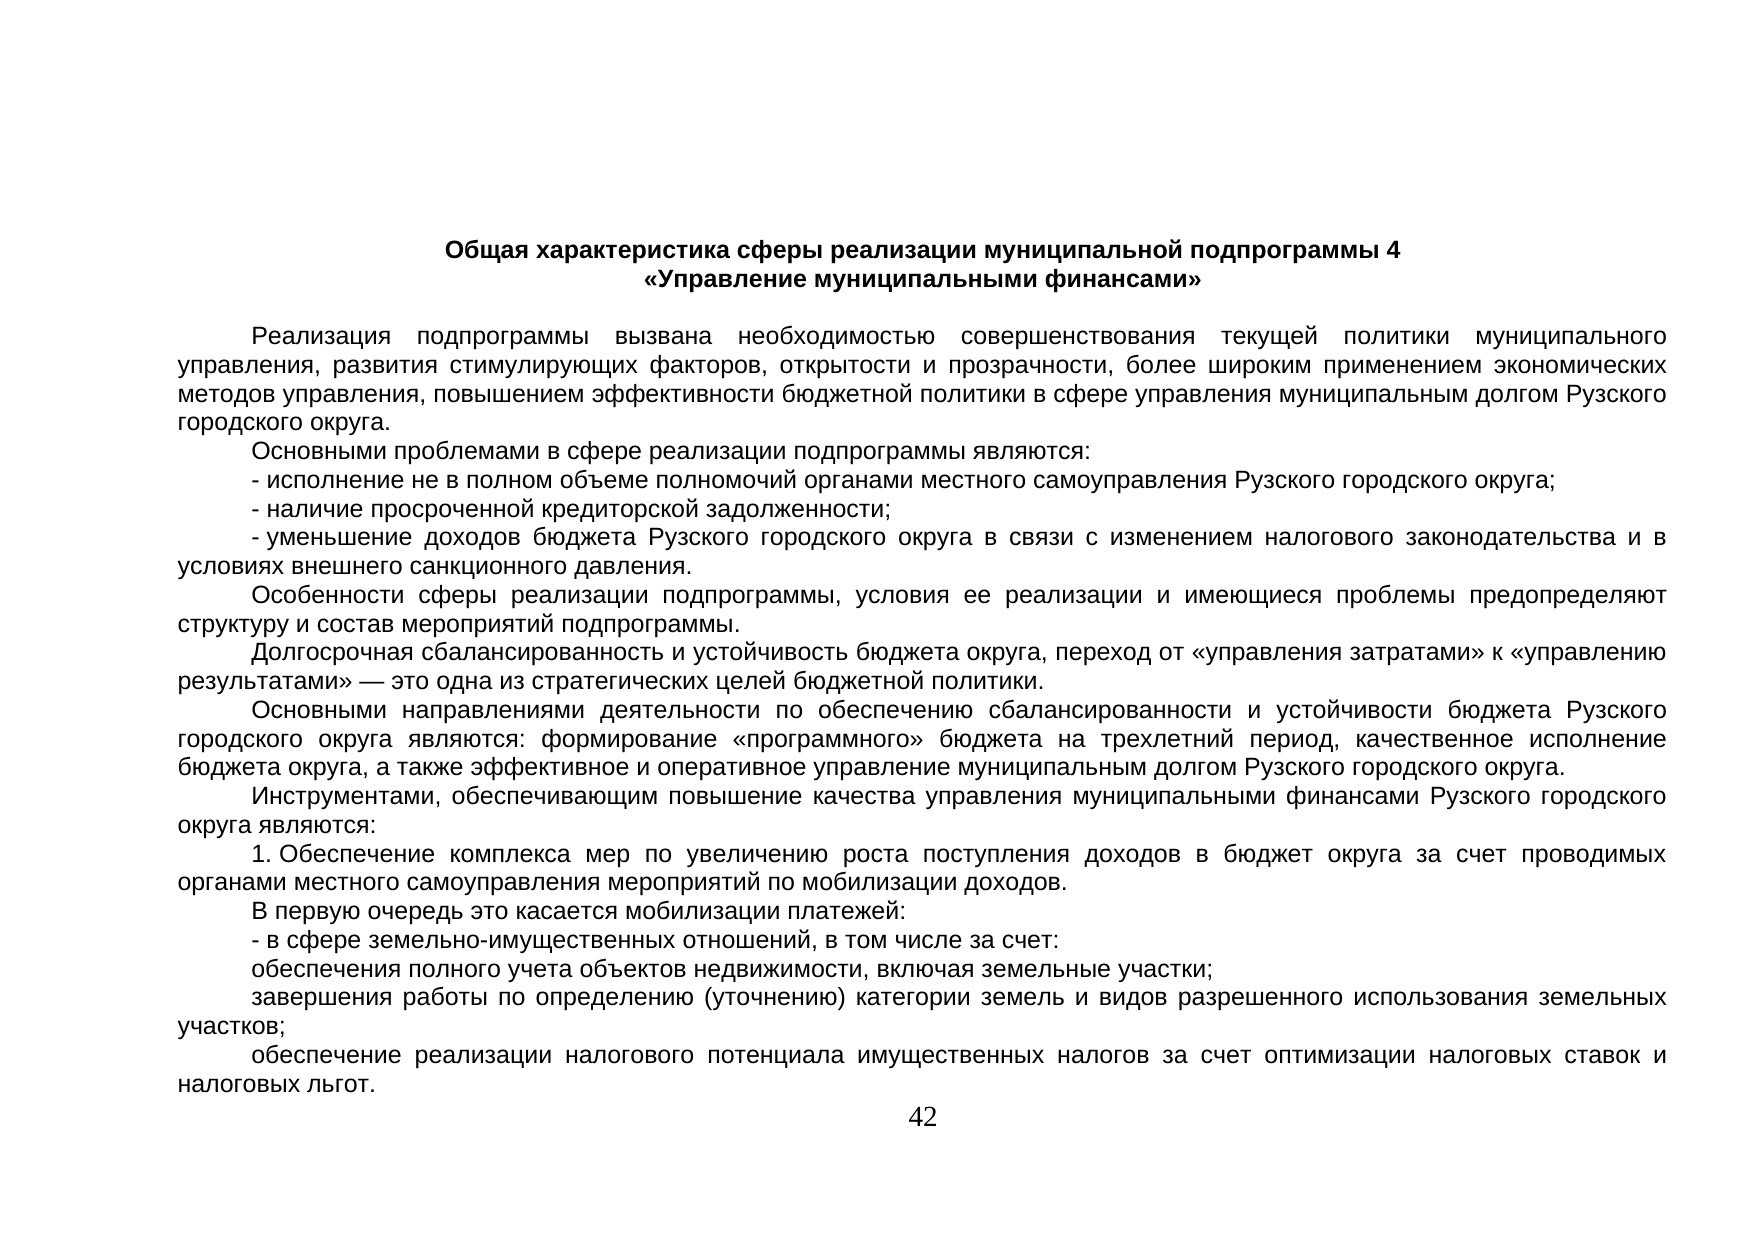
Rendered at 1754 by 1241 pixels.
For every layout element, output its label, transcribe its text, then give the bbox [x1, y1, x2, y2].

text - наличие просроченной кредиторской задолженности; [177, 493, 1668, 522]
text «Управление муниципальными финансами» [177, 263, 1668, 292]
text Реализация подпрограммы вызвана необходимостью совершенствования текущей политики муниципального управления, развития стимулирующих факторов, открытости и прозрачности, более широким применением экономических методов управления, повышением эффективности бюджетной политики в сфере управления муниципальным долгом Рузского городского округа. [177, 321, 1668, 436]
text Долгосрочная сбалансированность и устойчивость бюджета округа, переход от «управления затратами» к «управлению результатами» — это одна из стратегических целей бюджетной политики. [177, 637, 1668, 695]
text Особенности сферы реализации подпрограммы, условия ее реализации и имеющиеся проблемы предопределяют структуру и состав мероприятий подпрограммы. [177, 580, 1668, 637]
text обеспечение реализации налогового потенциала имущественных налогов за счет оптимизации налоговых ставок и налоговых льгот. [177, 1040, 1668, 1097]
text завершения работы по определению (уточнению) категории земель и видов разрешенного использования земельных участков; [177, 982, 1668, 1040]
text Основными направлениями деятельности по обеспечению сбалансированности и устойчивости бюджета Рузского городского округа являются: формирование «программного» бюджета на трехлетний период, качественное исполнение бюджета округа, а также эффективное и оперативное управление муниципальным долгом Рузского городского округа. [177, 695, 1668, 781]
text Основными проблемами в сфере реализации подпрограммы являются: [177, 436, 1668, 465]
text - исполнение не в полном объеме полномочий органами местного самоуправления Рузского городского округа; [177, 465, 1668, 493]
text - в сфере земельно-имущественных отношений, в том числе за счет: [177, 925, 1668, 953]
text Инструментами, обеспечивающим повышение качества управления муниципальными финансами Рузского городского округа являются: [177, 781, 1668, 838]
text В первую очередь это касается мобилизации платежей: [177, 896, 1668, 925]
text Общая характеристика сферы реализации муниципальной подпрограммы 4 [177, 235, 1668, 263]
text 1. Обеспечение комплекса мер по увеличению роста поступления доходов в бюджет округа за счет проводимых органами местного самоуправления мероприятий по мобилизации доходов. [177, 838, 1668, 896]
text - уменьшение доходов бюджета Рузского городского округа в связи с изменением налогового законодательства и в условиях внешнего санкционного давления. [177, 522, 1668, 580]
text обеспечения полного учета объектов недвижимости, включая земельные участки; [177, 953, 1668, 982]
